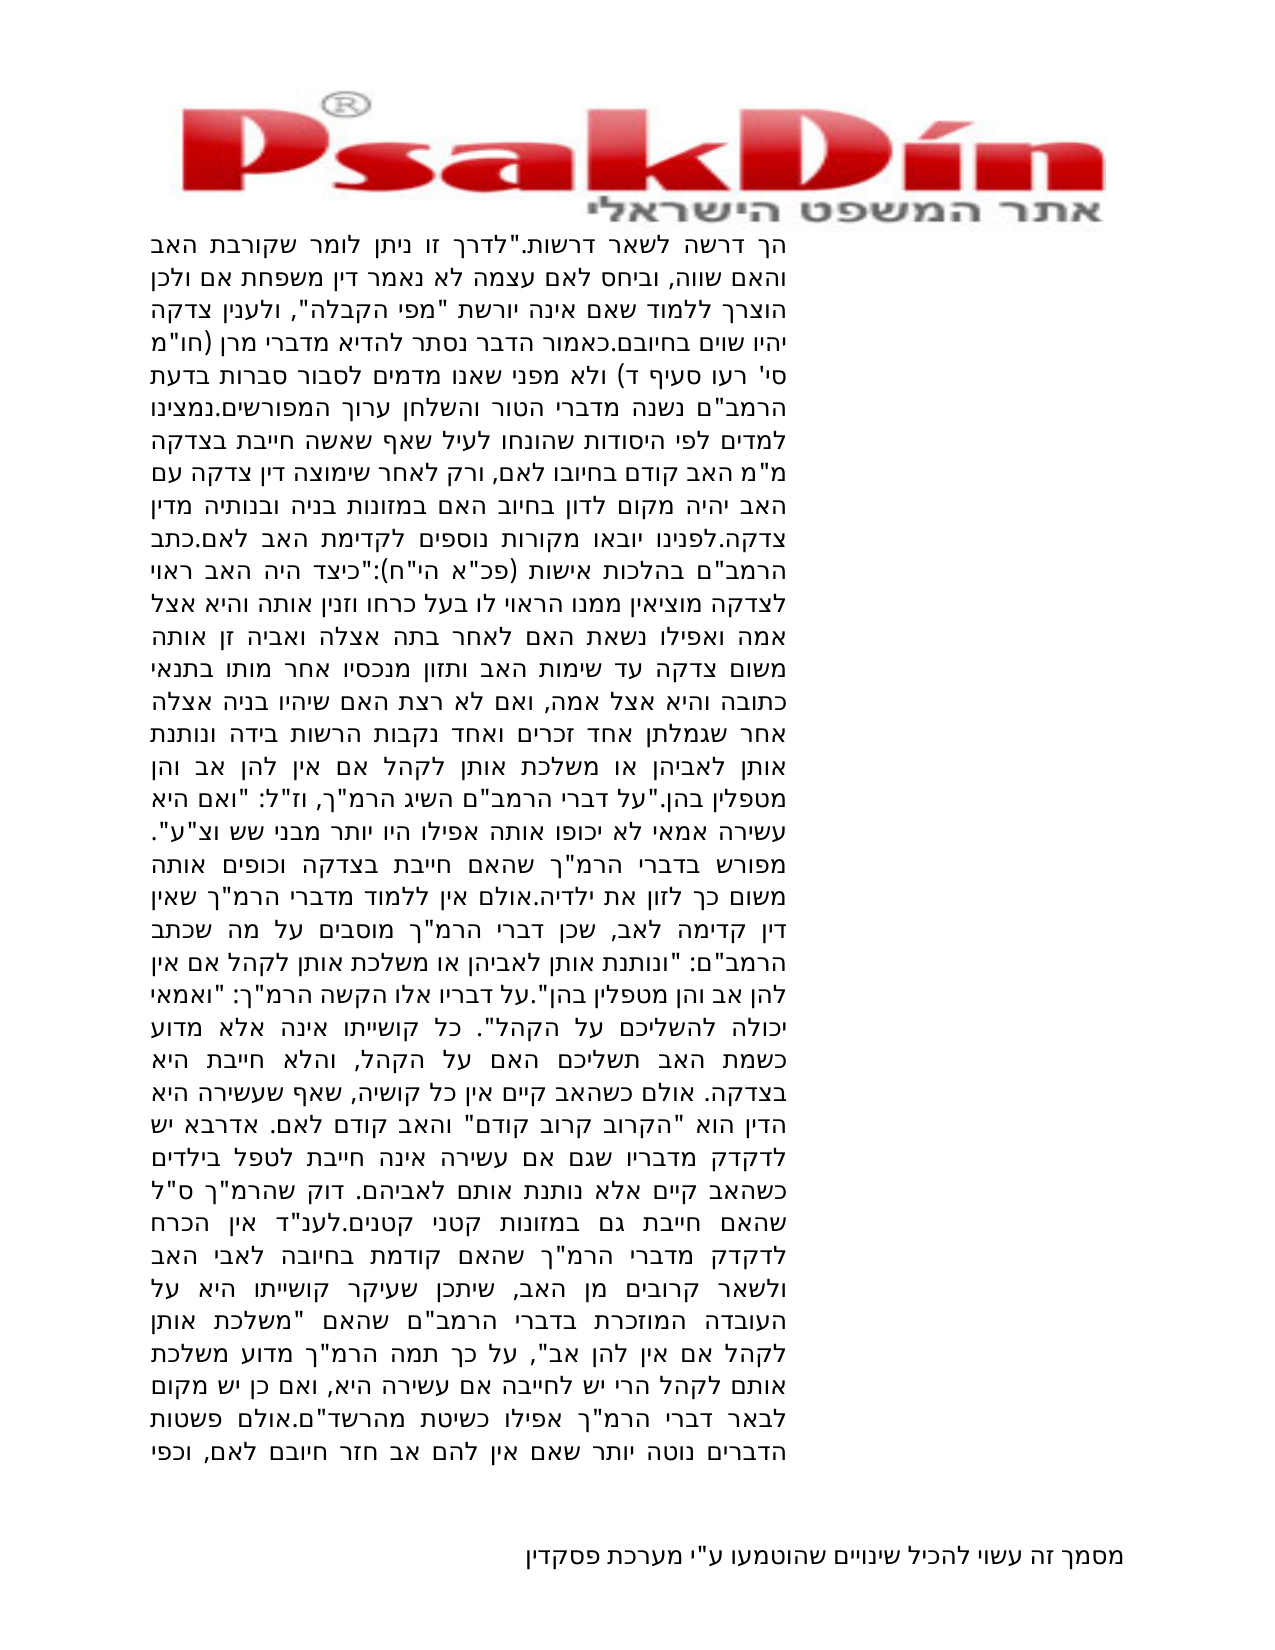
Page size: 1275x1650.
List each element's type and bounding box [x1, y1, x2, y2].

list [150, 231, 825, 1470]
